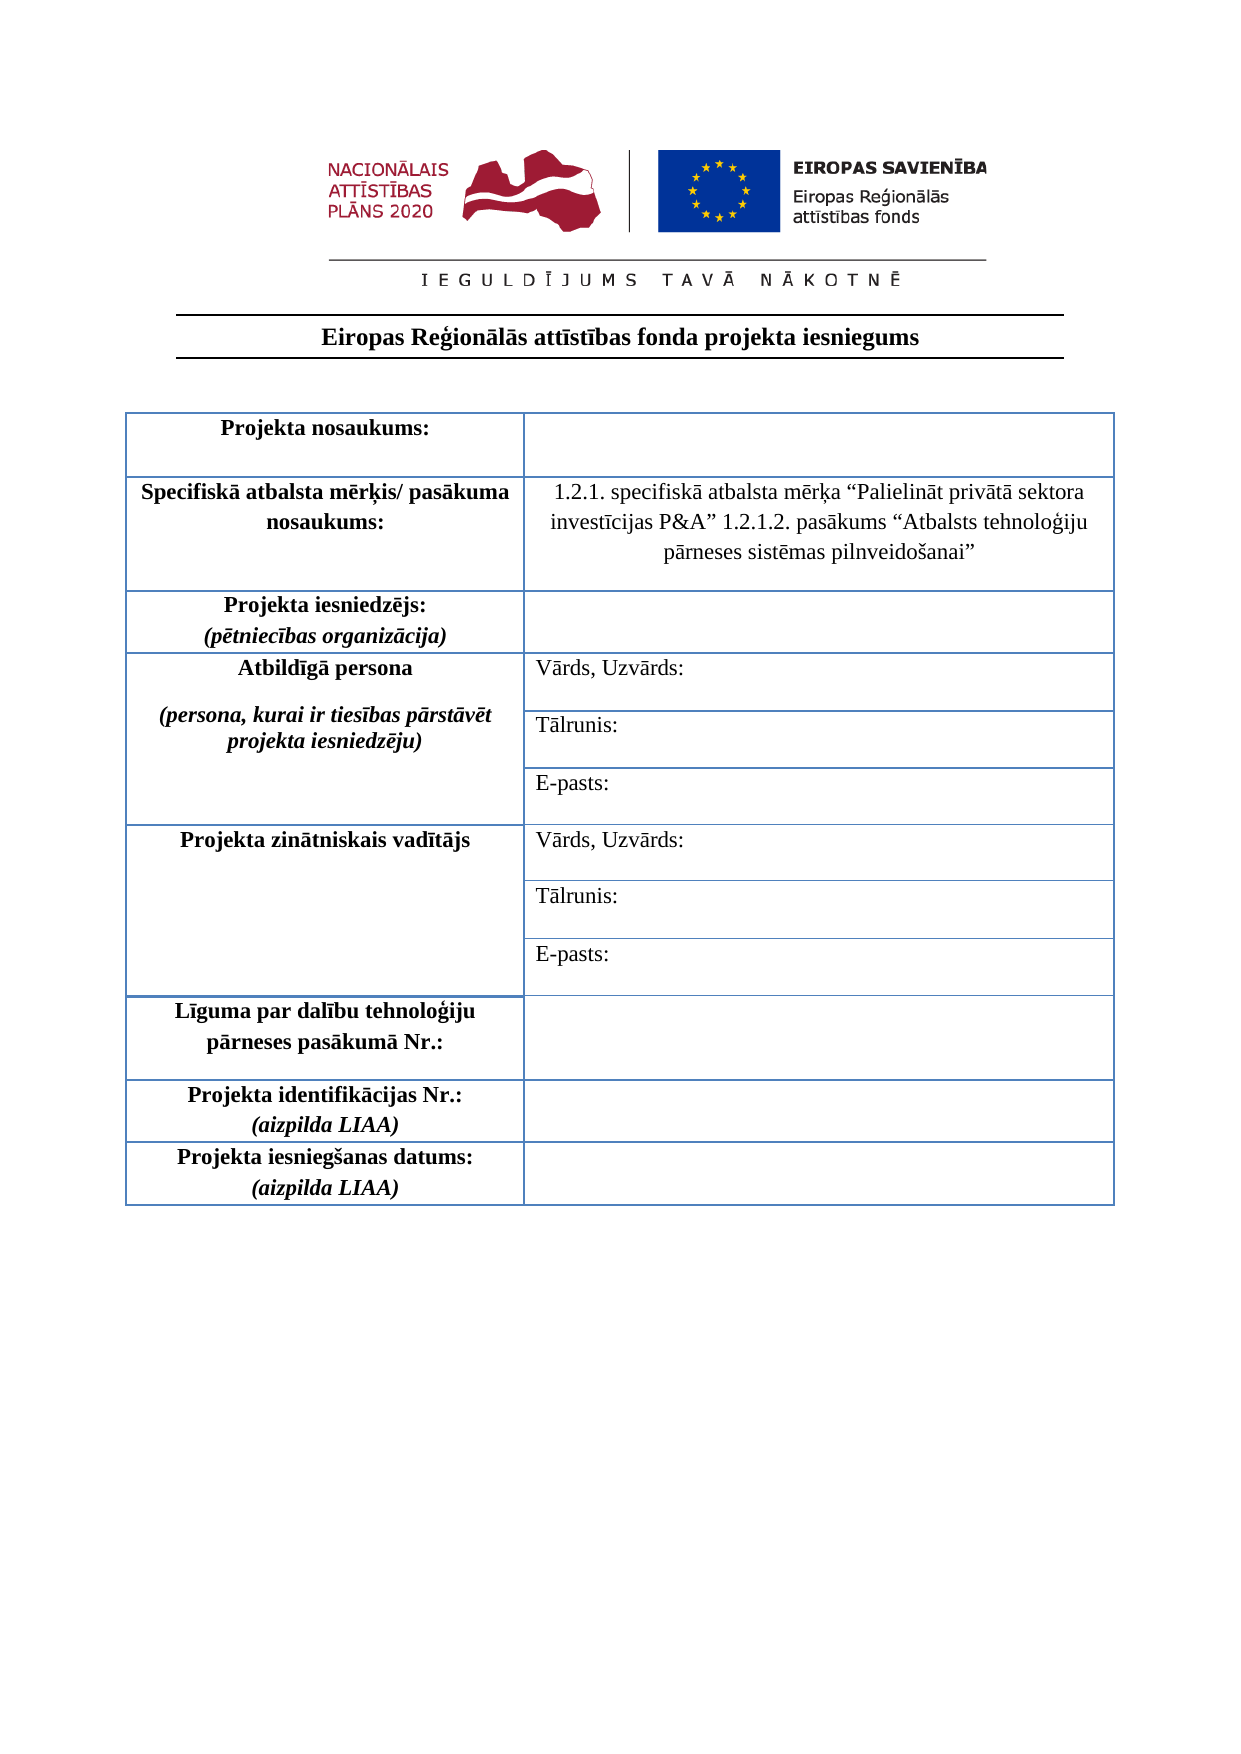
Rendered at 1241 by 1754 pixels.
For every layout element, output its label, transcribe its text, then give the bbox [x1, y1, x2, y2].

table_cell Projekta iesniedzējs: (pētniecības organizācija) [127, 592, 523, 652]
picture [328, 150, 987, 286]
table_cell Projekta identifikācijas Nr.: (aizpilda LIAA) [127, 1081, 523, 1141]
table_cell Atbildīgā persona (persona, kurai ir tiesības pārstāvēt projekta iesniedzēju) [127, 654, 523, 824]
table_cell [525, 996, 1113, 1079]
table_cell E-pasts: [525, 939, 1113, 995]
table_cell [525, 1143, 1113, 1204]
table_cell Specifiskā atbalsta mērķis/ pasākuma nosaukums: [127, 478, 523, 589]
table_cell Tālrunis: [525, 881, 1113, 937]
table_cell Tālrunis: [525, 712, 1113, 767]
table_cell E-pasts: [525, 769, 1113, 824]
table_cell Projekta zinātniskais vadītājs [127, 826, 523, 995]
table_cell 1.2.1. specifiskā atbalsta mērķa “Palielināt privātā sektora investīcijas P&A” 1.2.1.2. pasākums “Atbalsts tehnoloģiju pārneses sistēmas pilnveidošanai” [525, 478, 1113, 589]
table_cell Projekta iesniegšanas datums: (aizpilda LIAA) [127, 1143, 523, 1204]
table_header Eiropas Reģionālās attīstības fonda projekta iesniegums [176, 316, 1064, 357]
table_cell Vārds, Uzvārds: [525, 825, 1113, 880]
table_cell Vārds, Uzvārds: [525, 654, 1113, 709]
table_cell Līguma par dalību tehnoloģiju pārneses pasākumā Nr.: [127, 998, 523, 1079]
table_cell [525, 1081, 1113, 1141]
table_header Projekta nosaukums: [127, 414, 523, 476]
table_cell [525, 592, 1113, 652]
table_header [525, 414, 1113, 476]
